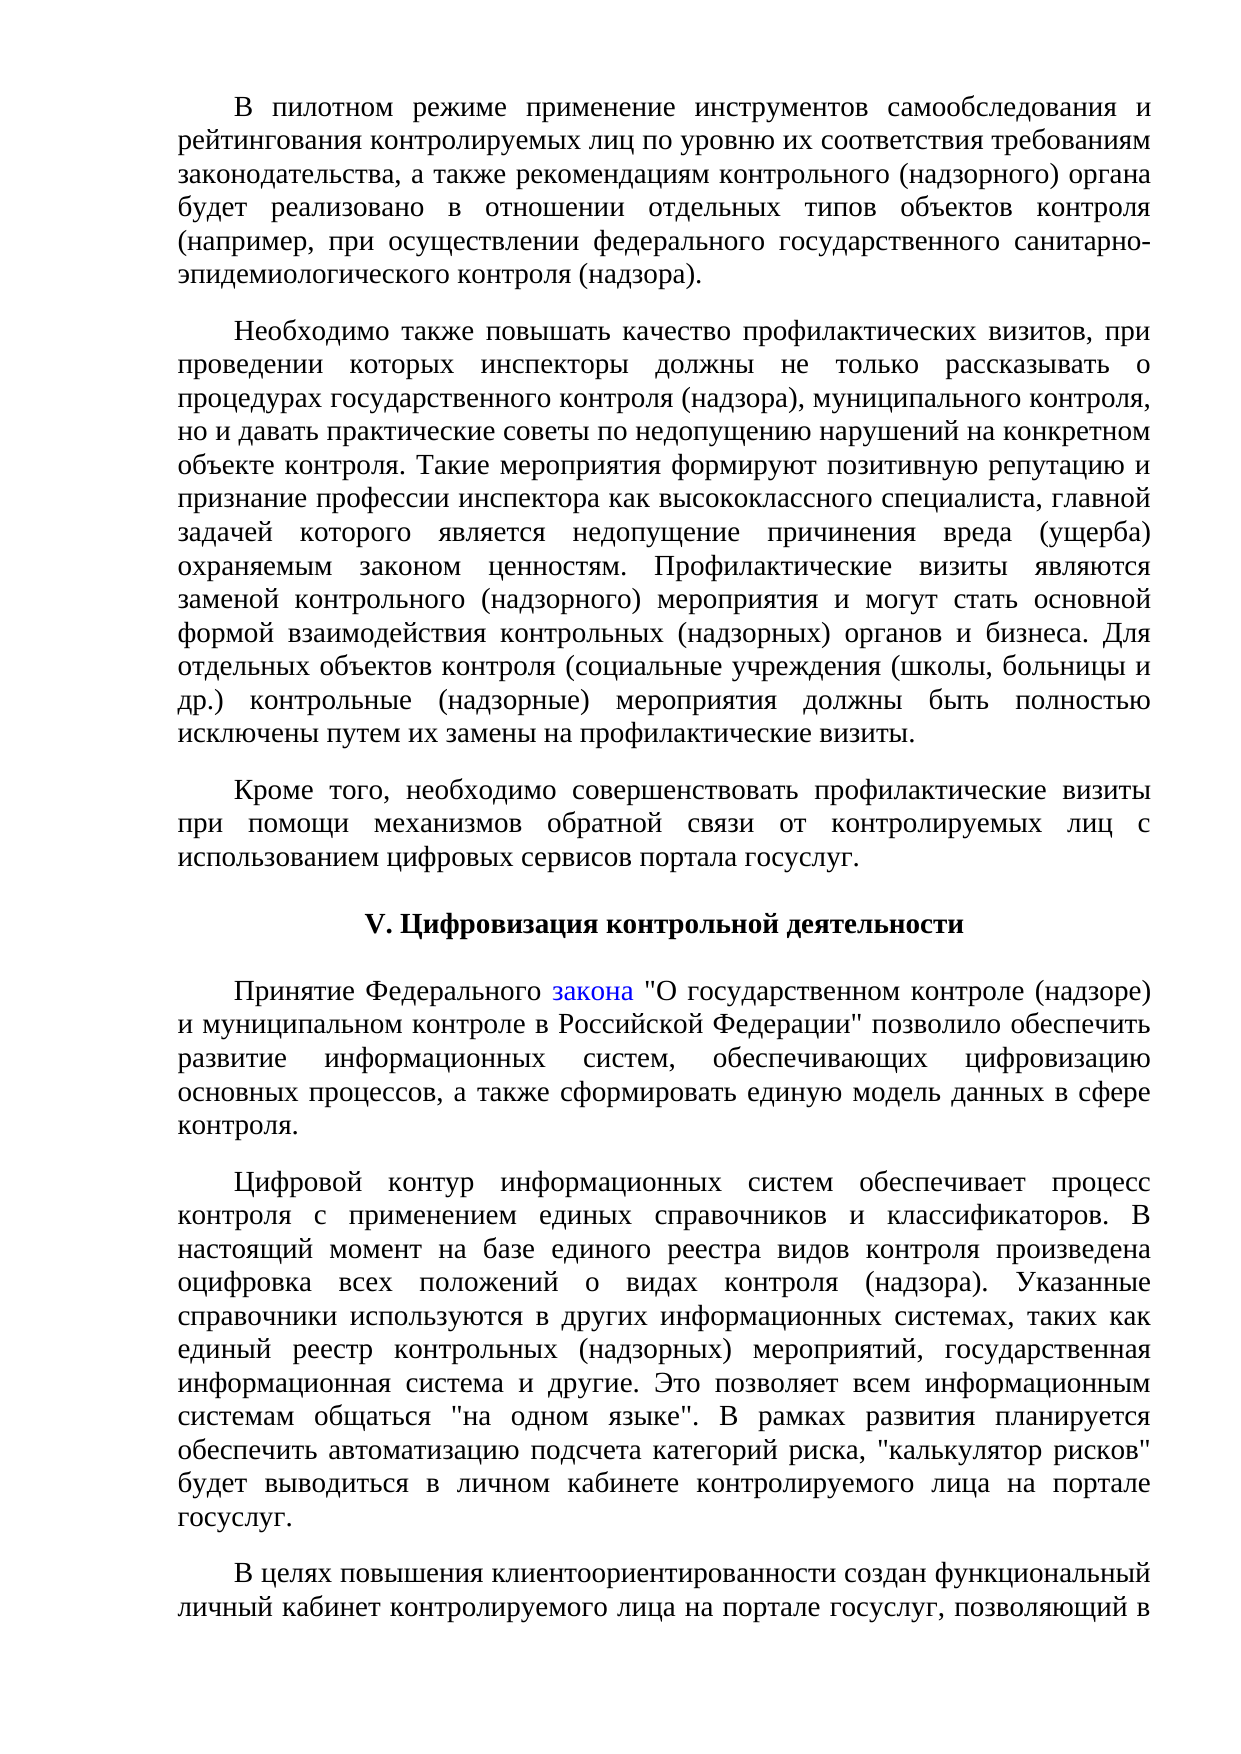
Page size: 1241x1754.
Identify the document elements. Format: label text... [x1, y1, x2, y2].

text Необходимо также повышать качество профилактических визитов, при проведении которых инспекторы должны не только рассказывать о процедурах государственного контроля (надзора), муниципального контроля, но и давать практические советы по недопущению нарушений на конкретном объекте контроля. Такие мероприятия формируют позитивную репутацию и признание профессии инспектора как высококлассного специалиста, главной задачей которого является недопущение причинения вреда (ущерба) охраняемым законом ценностям. Профилактические визиты являются заменой контрольного (надзорного) мероприятия и могут стать основной формой взаимодействия контрольных (надзорных) органов и бизнеса. Для отдельных объектов контроля (социальные учреждения (школы, больницы и др.) контрольные (надзорные) мероприятия должны быть полностью исключены путем их замены на профилактические визиты. [177, 313, 1152, 749]
text Принятие Федерального закона "О государственном контроле (надзоре) и муниципальном контроле в Российской Федерации" позволило обеспечить развитие информационных систем, обеспечивающих цифровизацию основных процессов, а также сформировать единую модель данных в сфере контроля. [177, 973, 1152, 1141]
text Цифровой контур информационных систем обеспечивает процесс контроля с применением единых справочников и классификаторов. В настоящий момент на базе единого реестра видов контроля произведена оцифровка всех положений о видах контроля (надзора). Указанные справочники используются в других информационных системах, таких как единый реестр контрольных (надзорных) мероприятий, государственная информационная система и другие. Это позволяет всем информационным системам общаться "на одном языке". В рамках развития планируется обеспечить автоматизацию подсчета категорий риска, "калькулятор рисков" будет выводиться в личном кабинете контролируемого лица на портале госуслуг. [177, 1164, 1152, 1533]
title V. Цифровизация контрольной деятельности [177, 906, 1152, 939]
text В пилотном режиме применение инструментов самообследования и рейтингования контролируемых лиц по уровню их соответствия требованиям законодательства, а также рекомендациям контрольного (надзорного) органа будет реализовано в отношении отдельных типов объектов контроля (например, при осуществлении федерального государственного санитарно-эпидемиологического контроля (надзора). [177, 89, 1152, 290]
text Кроме того, необходимо совершенствовать профилактические визиты при помощи механизмов обратной связи от контролируемых лиц с использованием цифровых сервисов портала госуслуг. [177, 772, 1152, 872]
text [177, 1556, 1152, 1623]
